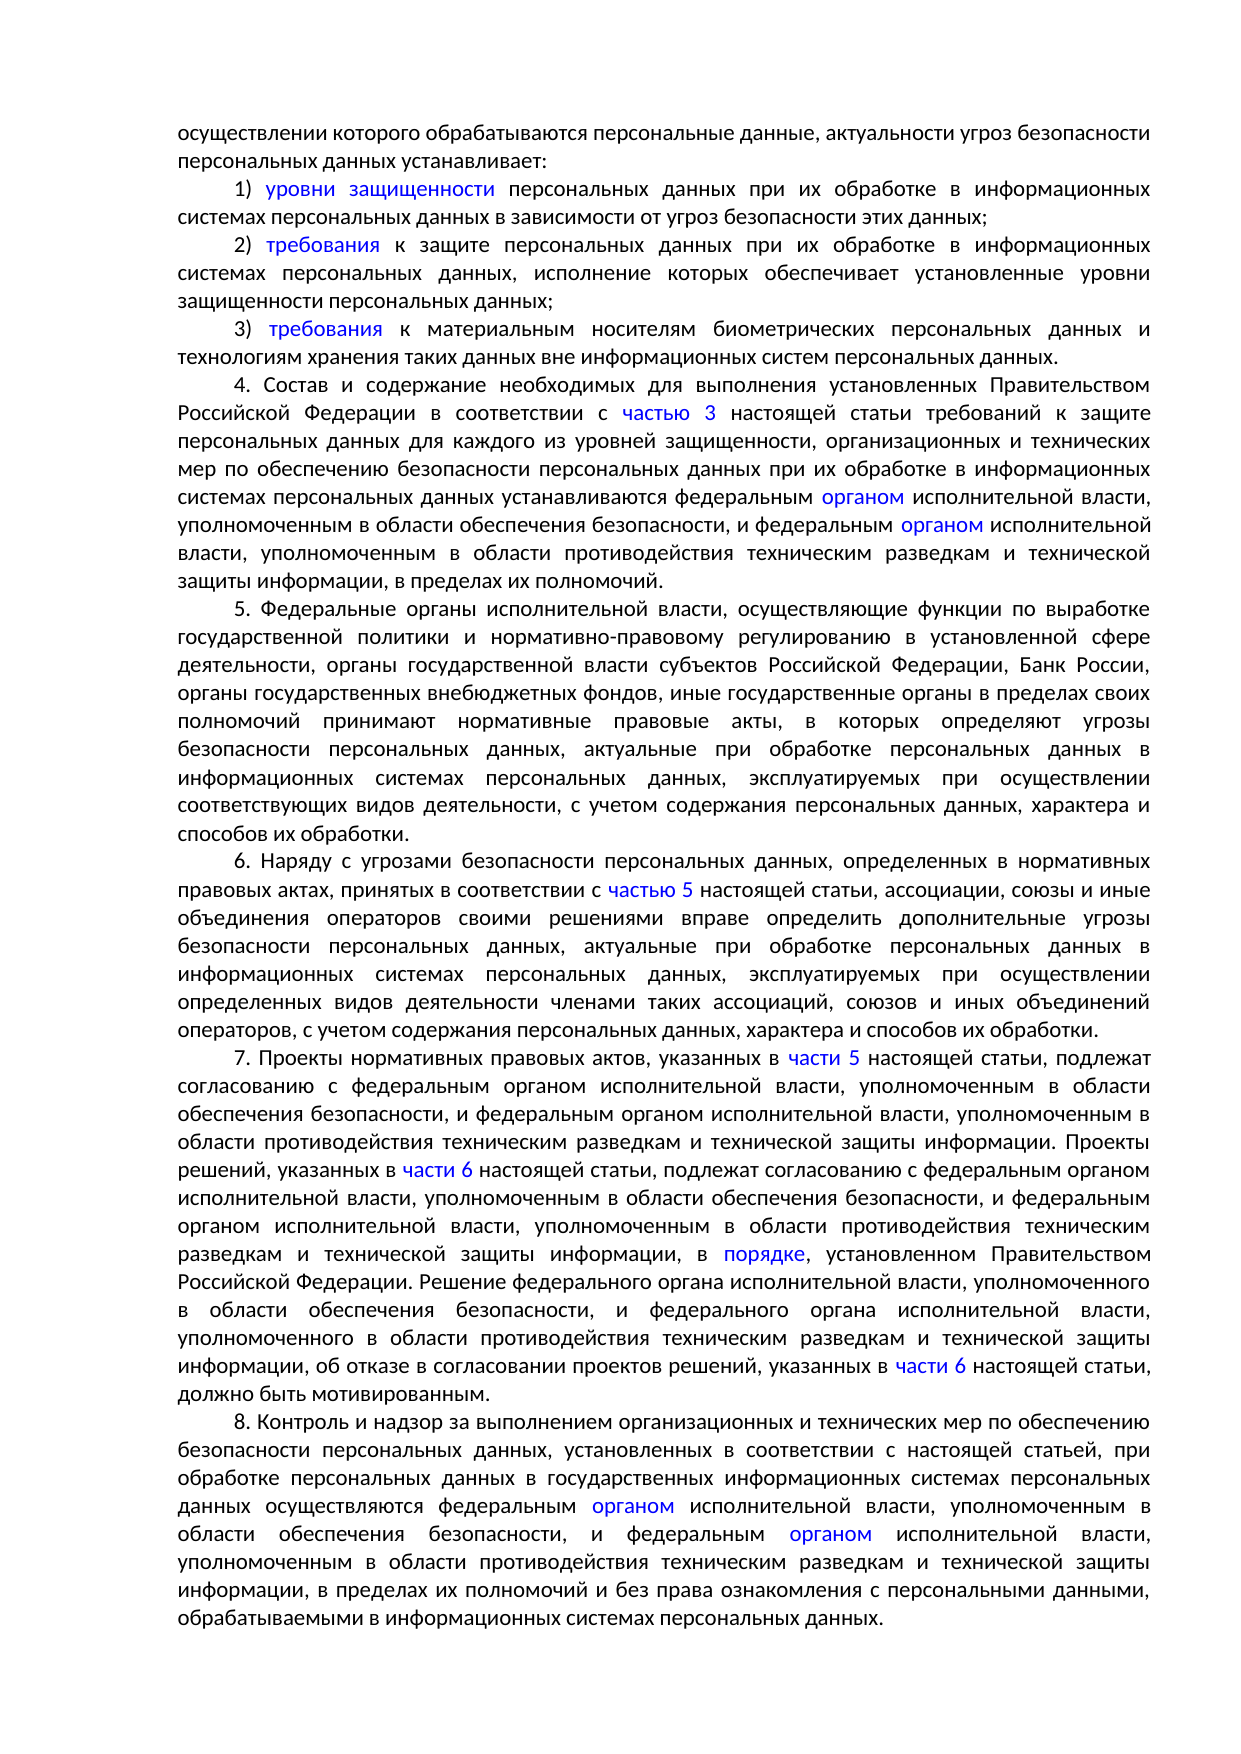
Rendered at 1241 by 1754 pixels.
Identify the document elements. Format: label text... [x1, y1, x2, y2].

text 7. Проекты нормативных правовых актов, указанных в части 5 настоящей статьи, подлежат согласованию с федеральным органом исполнительной власти, уполномоченным в области обеспечения безопасности, и федеральным органом исполнительной власти, уполномоченным в области противодействия техническим разведкам и технической защиты информации. Проекты решений, указанных в части 6 настоящей статьи, подлежат согласованию с федеральным органом исполнительной власти, уполномоченным в области обеспечения безопасности, и федеральным органом исполнительной власти, уполномоченным в области противодействия техническим разведкам и технической защиты информации, в порядке, установленном Правительством Российской Федерации. Решение федерального органа исполнительной власти, уполномоченного в области обеспечения безопасности, и федерального органа исполнительной власти, уполномоченного в области противодействия техническим разведкам и технической защиты информации, об отказе в согласовании проектов решений, указанных в части 6 настоящей статьи, должно быть мотивированным. [177, 1043, 1152, 1407]
text 6. Наряду с угрозами безопасности персональных данных, определенных в нормативных правовых актах, принятых в соответствии с частью 5 настоящей статьи, ассоциации, союзы и иные объединения операторов своими решениями вправе определить дополнительные угрозы безопасности персональных данных, актуальные при обработке персональных данных в информационных системах персональных данных, эксплуатируемых при осуществлении определенных видов деятельности членами таких ассоциаций, союзов и иных объединений операторов, с учетом содержания персональных данных, характера и способов их обработки. [177, 847, 1152, 1043]
text 4. Состав и содержание необходимых для выполнения установленных Правительством Российской Федерации в соответствии с частью 3 настоящей статьи требований к защите персональных данных для каждого из уровней защищенности, организационных и технических мер по обеспечению безопасности персональных данных при их обработке в информационных системах персональных данных устанавливаются федеральным органом исполнительной власти, уполномоченным в области обеспечения безопасности, и федеральным органом исполнительной власти, уполномоченным в области противодействия техническим разведкам и технической защиты информации, в пределах их полномочий. [177, 370, 1152, 594]
text 3) требования к материальным носителям биометрических персональных данных и технологиям хранения таких данных вне информационных систем персональных данных. [177, 314, 1152, 370]
text 8. Контроль и надзор за выполнением организационных и технических мер по обеспечению безопасности персональных данных, установленных в соответствии с настоящей статьей, при обработке персональных данных в государственных информационных системах персональных данных осуществляются федеральным органом исполнительной власти, уполномоченным в области обеспечения безопасности, и федеральным органом исполнительной власти, уполномоченным в области противодействия техническим разведкам и технической защиты информации, в пределах их полномочий и без права ознакомления с персональными данными, обрабатываемыми в информационных системах персональных данных. [177, 1407, 1152, 1631]
text 5. Федеральные органы исполнительной власти, осуществляющие функции по выработке государственной политики и нормативно-правовому регулированию в установленной сфере деятельности, органы государственной власти субъектов Российской Федерации, Банк России, органы государственных внебюджетных фондов, иные государственные органы в пределах своих полномочий принимают нормативные правовые акты, в которых определяют угрозы безопасности персональных данных, актуальные при обработке персональных данных в информационных системах персональных данных, эксплуатируемых при осуществлении соответствующих видов деятельности, с учетом содержания персональных данных, характера и способов их обработки. [177, 594, 1152, 847]
text 1) уровни защищенности персональных данных при их обработке в информационных системах персональных данных в зависимости от угроз безопасности этих данных; [177, 174, 1152, 230]
text 2) требования к защите персональных данных при их обработке в информационных системах персональных данных, исполнение которых обеспечивает установленные уровни защищенности персональных данных; [177, 230, 1152, 314]
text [177, 118, 1152, 174]
